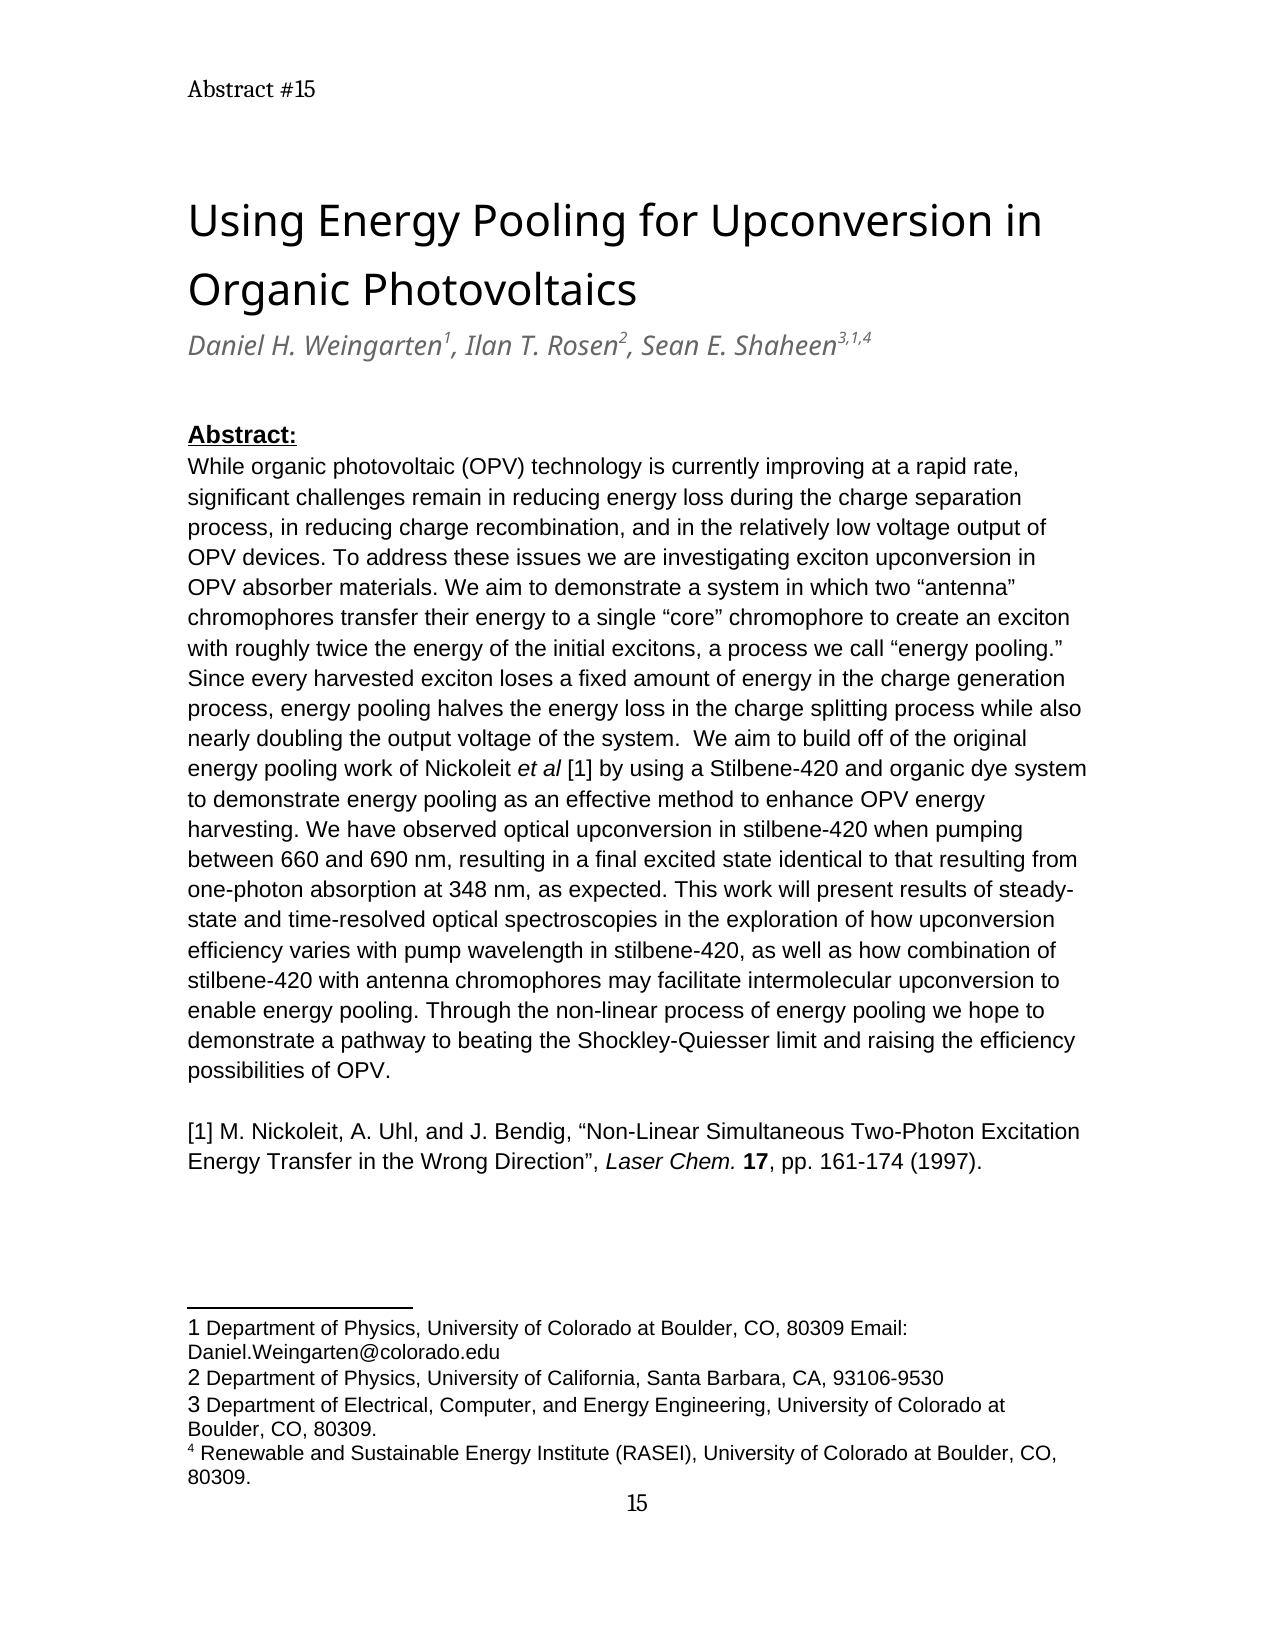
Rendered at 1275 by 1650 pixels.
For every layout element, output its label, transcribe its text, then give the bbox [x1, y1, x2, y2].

text While organic photovoltaic (OPV) technology is currently improving at a rapid rate, significant challenges remain in reducing energy loss during the charge separation process, in reducing charge recombination, and in the relatively low voltage output of OPV devices. To address these issues we are investigating exciton upconversion in OPV absorber materials. We aim to demonstrate a system in which two “antenna” chromophores transfer their energy to a single “core” chromophore to create an exciton with roughly twice the energy of the initial excitons, a process we call “energy pooling.” Since every harvested exciton loses a fixed amount of energy in the charge generation process, energy pooling halves the energy loss in the charge splitting process while also nearly doubling the output voltage of the system. We aim to build off of the original energy pooling work of Nickoleit et al [1] by using a Stilbene-420 and organic dye system to demonstrate energy pooling as an effective method to enhance OPV energy harvesting. We have observed optical upconversion in stilbene-420 when pumping between 660 and 690 nm, resulting in a final excited state identical to that resulting from one-photon absorption at 348 nm, as expected. This work will present results of steady-state and time-resolved optical spectroscopies in the exploration of how upconversion efficiency varies with pump wavelength in stilbene-420, as well as how combination of stilbene-420 with antenna chromophores may facilitate intermolecular upconversion to enable energy pooling. Through the non-linear process of energy pooling we hope to demonstrate a pathway to beating the Shockley-Quiesser limit and raising the efficiency possibilities of OPV. [187, 453, 1087, 1084]
subtitle Daniel H. Weingarten, Ilan T. Rosen, Sean E. Shaheen,1,4 [187, 327, 1087, 364]
text [1] M. Nickoleit, A. Uhl, and J. Bendig, “Non-Linear Simultaneous Two-Photon Excitation Energy Transfer in the Wrong Direction”, Laser Chem. 17, pp. 161-174 (1997). [187, 1118, 1087, 1174]
text Abstract: [187, 420, 1087, 449]
title Using Energy Pooling for Upconversion in Organic Photovoltaics [187, 190, 1087, 318]
